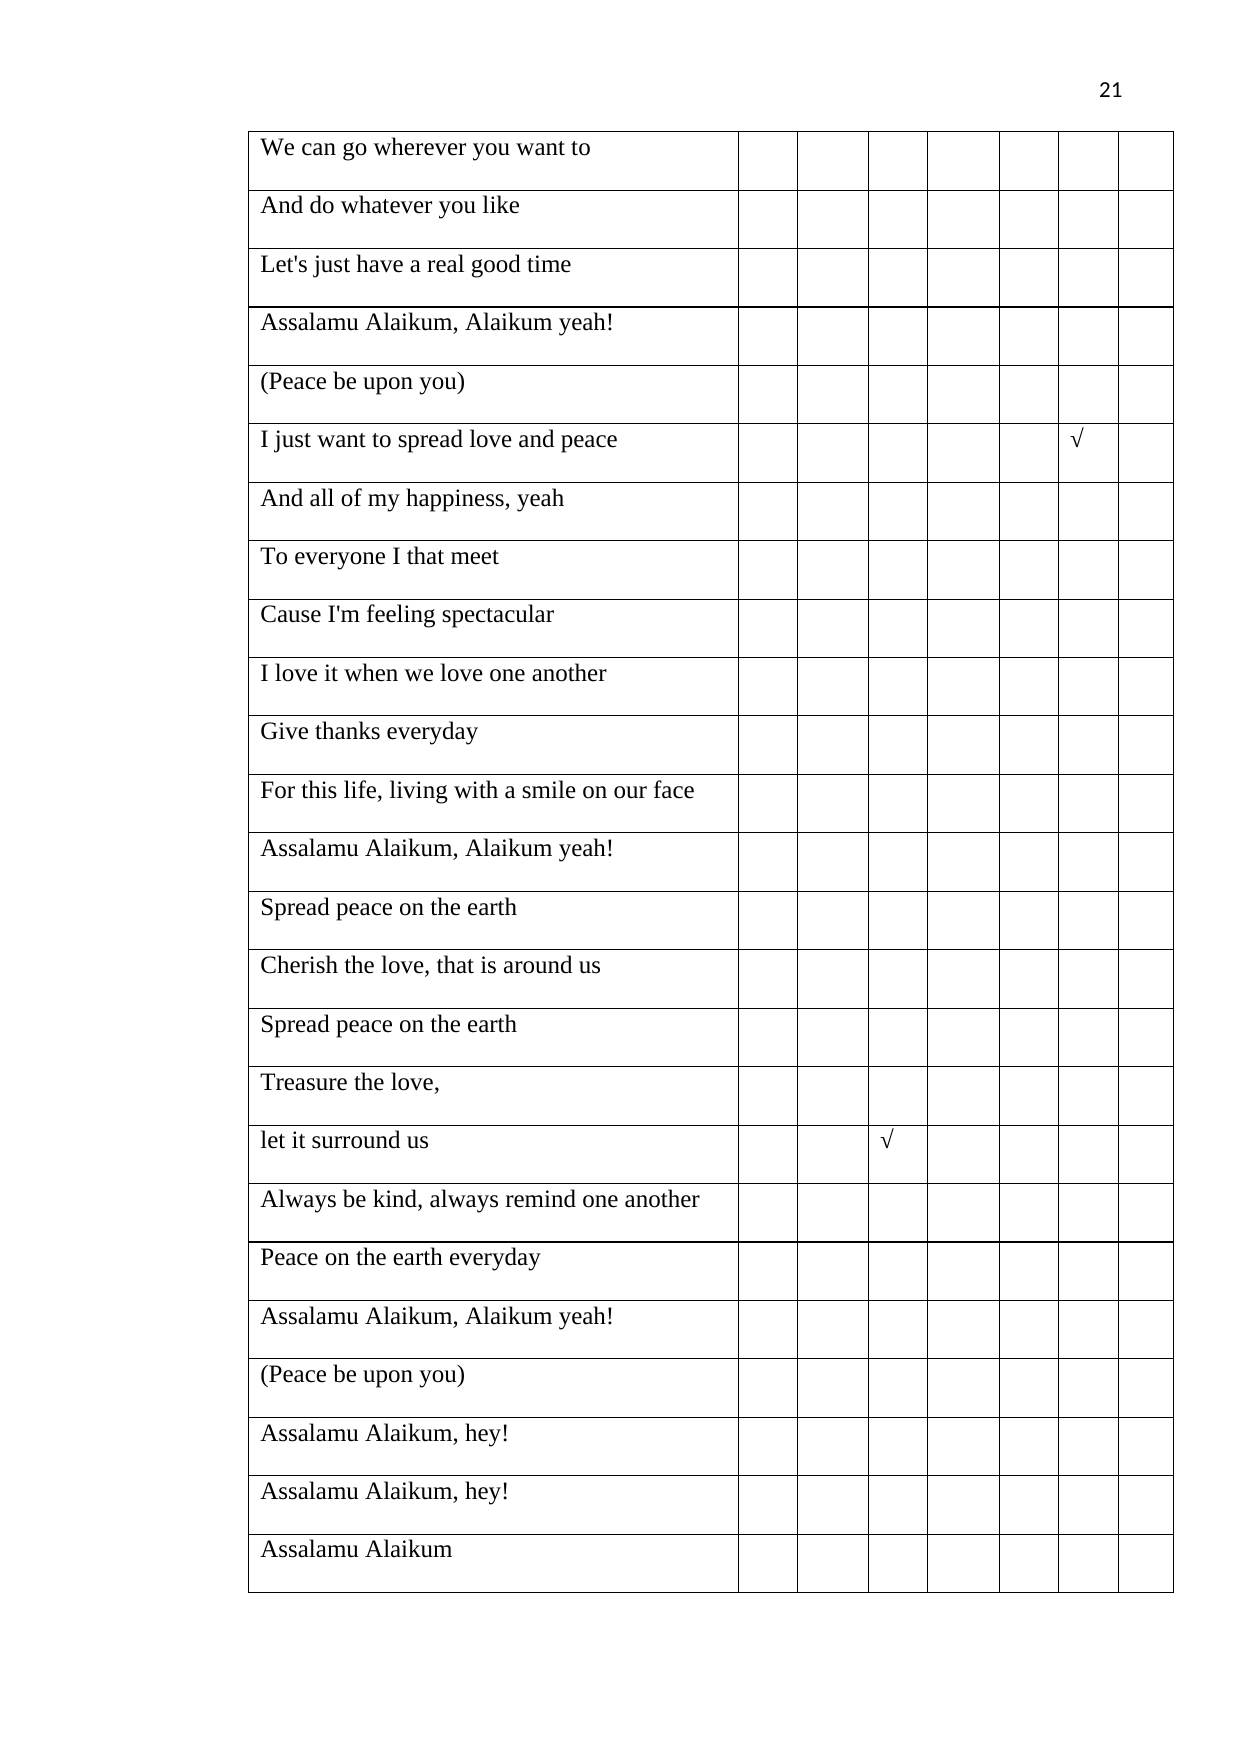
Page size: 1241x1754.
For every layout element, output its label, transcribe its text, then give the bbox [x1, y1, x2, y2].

table_cell [1000, 892, 1058, 949]
table_cell [1000, 1301, 1058, 1358]
table_cell Spread peace on the earth [249, 892, 738, 949]
table_cell [1119, 366, 1173, 423]
table_cell [798, 1418, 868, 1475]
table_cell [928, 833, 999, 891]
table_cell [1119, 191, 1173, 248]
table_cell [1119, 950, 1173, 1008]
table_cell [869, 1184, 927, 1241]
table_cell [1059, 1009, 1118, 1066]
table_cell [798, 1301, 868, 1358]
table_cell [869, 191, 927, 248]
table_cell [739, 366, 797, 423]
table_cell [869, 658, 927, 715]
table_cell [1059, 1359, 1118, 1417]
table_cell [1000, 600, 1058, 657]
table_cell Peace on the earth everyday [249, 1243, 738, 1300]
table_cell [1119, 1067, 1173, 1124]
table_cell [798, 1184, 868, 1241]
table_cell Give thanks everyday [249, 716, 738, 774]
table_cell [1059, 483, 1118, 540]
table_cell Cherish the love, that is around us [249, 950, 738, 1008]
table_cell [798, 600, 868, 657]
table_cell [869, 541, 927, 598]
table_cell [1119, 1126, 1173, 1183]
table_cell [739, 1535, 797, 1592]
table_cell (Peace be upon you) [249, 366, 738, 423]
table_cell [739, 892, 797, 949]
table_cell To everyone I that meet [249, 541, 738, 598]
table_cell [1059, 1067, 1118, 1124]
table_cell [1119, 600, 1173, 657]
table_cell [1059, 249, 1118, 306]
table_cell [928, 366, 999, 423]
table_cell [1119, 1184, 1173, 1241]
table_cell [869, 249, 927, 306]
table_cell Always be kind, always remind one another [249, 1184, 738, 1241]
table_cell [1119, 1301, 1173, 1358]
table_cell (Peace be upon you) [249, 1359, 738, 1417]
table_cell And all of my happiness, yeah [249, 483, 738, 540]
table_cell [928, 424, 999, 482]
table_cell [739, 1184, 797, 1241]
table_cell [869, 716, 927, 774]
table_cell [1059, 775, 1118, 832]
table_cell [869, 775, 927, 832]
table_cell [1119, 1476, 1173, 1533]
table_cell [1119, 424, 1173, 482]
table_cell [1119, 716, 1173, 774]
table_cell [1000, 424, 1058, 482]
table_cell [798, 1476, 868, 1533]
table_cell [928, 541, 999, 598]
table_cell [869, 1418, 927, 1475]
table_cell [1119, 1359, 1173, 1417]
table_cell [798, 1243, 868, 1300]
table_cell [739, 483, 797, 540]
table_cell [1119, 833, 1173, 891]
table_cell [798, 1009, 868, 1066]
table_cell [928, 1067, 999, 1124]
table_cell [1059, 833, 1118, 891]
table_cell [739, 1009, 797, 1066]
table_cell [1000, 1126, 1058, 1183]
table_cell [1000, 1243, 1058, 1300]
table_cell [1059, 1301, 1118, 1358]
table_cell √ [869, 1126, 927, 1183]
table_cell [1119, 658, 1173, 715]
table_cell [928, 716, 999, 774]
table_cell [798, 191, 868, 248]
table_cell [798, 1535, 868, 1592]
table_cell [1000, 1184, 1058, 1241]
table_cell [1000, 775, 1058, 832]
table_cell [739, 191, 797, 248]
table_cell [1059, 308, 1118, 365]
table_cell [869, 1301, 927, 1358]
table_cell [928, 483, 999, 540]
table_cell [928, 775, 999, 832]
table_cell [798, 658, 868, 715]
table_cell [739, 1126, 797, 1183]
table_cell [1059, 541, 1118, 598]
table_cell [739, 1476, 797, 1533]
table_cell [1059, 1535, 1118, 1592]
table_cell [928, 600, 999, 657]
table_cell [798, 892, 868, 949]
table_cell let it surround us [249, 1126, 738, 1183]
table_cell [869, 366, 927, 423]
table_cell [869, 1535, 927, 1592]
table_cell Spread peace on the earth [249, 1009, 738, 1066]
table_cell [1119, 308, 1173, 365]
table_cell [1119, 892, 1173, 949]
table_cell [869, 424, 927, 482]
table_cell [739, 950, 797, 1008]
table_cell [1119, 132, 1173, 189]
table_cell Assalamu Alaikum, Alaikum yeah! [249, 1301, 738, 1358]
table_cell [928, 249, 999, 306]
table_cell [798, 1359, 868, 1417]
table_cell [869, 308, 927, 365]
table_cell [1059, 600, 1118, 657]
table_cell [798, 483, 868, 540]
table_cell [869, 1243, 927, 1300]
table_cell [928, 1535, 999, 1592]
table_cell Treasure the love, [249, 1067, 738, 1124]
table_cell [739, 1243, 797, 1300]
table_cell [928, 658, 999, 715]
table_cell [1000, 716, 1058, 774]
table_cell [1000, 308, 1058, 365]
table_cell [798, 775, 868, 832]
table_cell [1000, 1418, 1058, 1475]
table_cell [798, 366, 868, 423]
table_cell [869, 1476, 927, 1533]
table_cell [1059, 950, 1118, 1008]
table_cell [869, 600, 927, 657]
table_cell [1119, 483, 1173, 540]
table_cell [869, 833, 927, 891]
table_cell [1000, 1009, 1058, 1066]
table_cell [739, 1359, 797, 1417]
table_cell [1059, 1184, 1118, 1241]
table_cell [1000, 541, 1058, 598]
table_cell [928, 132, 999, 189]
table_cell Assalamu Alaikum, hey! [249, 1476, 738, 1533]
table_cell [798, 833, 868, 891]
table_cell [1000, 1359, 1058, 1417]
table_cell [1000, 833, 1058, 891]
table_cell [739, 716, 797, 774]
table_cell [1000, 950, 1058, 1008]
table_cell [1000, 249, 1058, 306]
table_cell [798, 424, 868, 482]
table_cell [1000, 483, 1058, 540]
table_cell Let's just have a real good time [249, 249, 738, 306]
table_cell [1059, 1243, 1118, 1300]
table_cell [1059, 658, 1118, 715]
table_cell I love it when we love one another [249, 658, 738, 715]
table_cell [1119, 1009, 1173, 1066]
table_cell [869, 1359, 927, 1417]
table_cell [1059, 892, 1118, 949]
table_cell [1059, 132, 1118, 189]
table_cell [1059, 716, 1118, 774]
table_cell Assalamu Alaikum, Alaikum yeah! [249, 833, 738, 891]
table_cell [739, 249, 797, 306]
table_cell [798, 1126, 868, 1183]
table_cell [739, 1301, 797, 1358]
table_cell [928, 892, 999, 949]
table_cell [1000, 132, 1058, 189]
table_cell [739, 1067, 797, 1124]
table_cell Assalamu Alaikum, Alaikum yeah! [249, 308, 738, 365]
table_cell [869, 132, 927, 189]
table_cell [798, 716, 868, 774]
table_cell [869, 483, 927, 540]
table_cell [928, 1184, 999, 1241]
table_cell [739, 424, 797, 482]
table_cell Assalamu Alaikum [249, 1535, 738, 1592]
table_cell [928, 1009, 999, 1066]
table_cell [928, 1126, 999, 1183]
table_cell [1119, 541, 1173, 598]
table_cell [928, 950, 999, 1008]
table_cell [1000, 191, 1058, 248]
table_cell [739, 308, 797, 365]
table_cell [739, 658, 797, 715]
table_cell [928, 1243, 999, 1300]
table_cell [739, 132, 797, 189]
table_cell [928, 1476, 999, 1533]
table_cell [869, 892, 927, 949]
table_cell [928, 1418, 999, 1475]
table_cell [739, 600, 797, 657]
table_cell [798, 541, 868, 598]
table_cell [1059, 1126, 1118, 1183]
table_cell [1000, 1535, 1058, 1592]
table_cell [798, 249, 868, 306]
table_cell [798, 132, 868, 189]
table_cell √ [1059, 424, 1118, 482]
table_cell [1059, 1476, 1118, 1533]
table_cell Assalamu Alaikum, hey! [249, 1418, 738, 1475]
table_cell [1059, 366, 1118, 423]
table_cell [739, 775, 797, 832]
table_cell [869, 1009, 927, 1066]
table_cell [1000, 366, 1058, 423]
table_cell Cause I'm feeling spectacular [249, 600, 738, 657]
table_cell [1119, 1535, 1173, 1592]
table_cell [1119, 1418, 1173, 1475]
table_cell [928, 308, 999, 365]
table_cell [739, 1418, 797, 1475]
table_cell [869, 950, 927, 1008]
table_cell [928, 1359, 999, 1417]
table_cell And do whatever you like [249, 191, 738, 248]
table_cell [1000, 658, 1058, 715]
table_cell [739, 541, 797, 598]
table_cell [1059, 1418, 1118, 1475]
table_cell [798, 950, 868, 1008]
table_cell [928, 191, 999, 248]
table_cell [1119, 249, 1173, 306]
table_cell [1119, 1243, 1173, 1300]
table_cell For this life, living with a smile on our face [249, 775, 738, 832]
table_cell [1119, 775, 1173, 832]
table_cell [928, 1301, 999, 1358]
table_cell I just want to spread love and peace [249, 424, 738, 482]
table_cell [1000, 1067, 1058, 1124]
table_cell We can go wherever you want to [249, 132, 738, 189]
table_cell [869, 1067, 927, 1124]
table_cell [739, 833, 797, 891]
table_cell [1000, 1476, 1058, 1533]
table_cell [1059, 191, 1118, 248]
table_cell [798, 308, 868, 365]
table_cell [798, 1067, 868, 1124]
